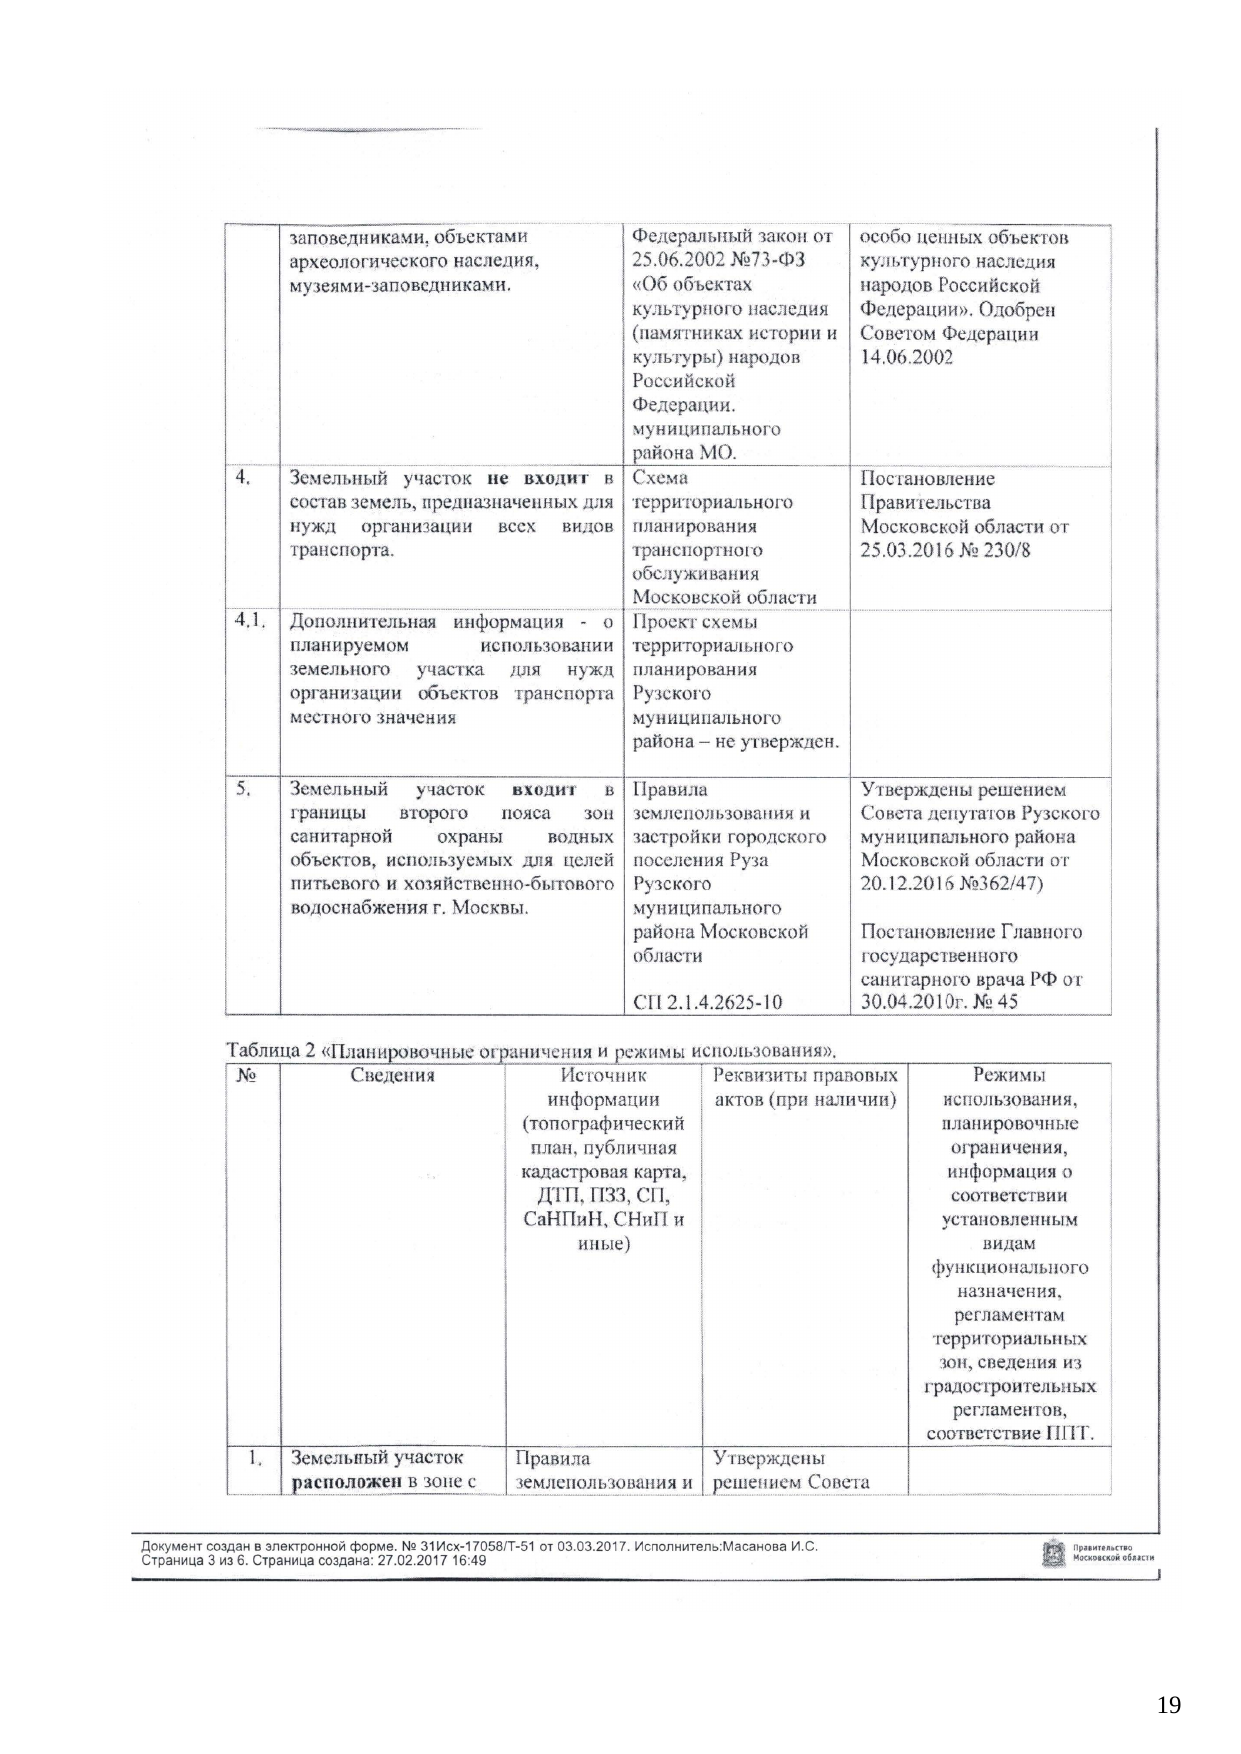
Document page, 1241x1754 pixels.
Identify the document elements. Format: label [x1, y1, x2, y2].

picture [103, 88, 1182, 1612]
